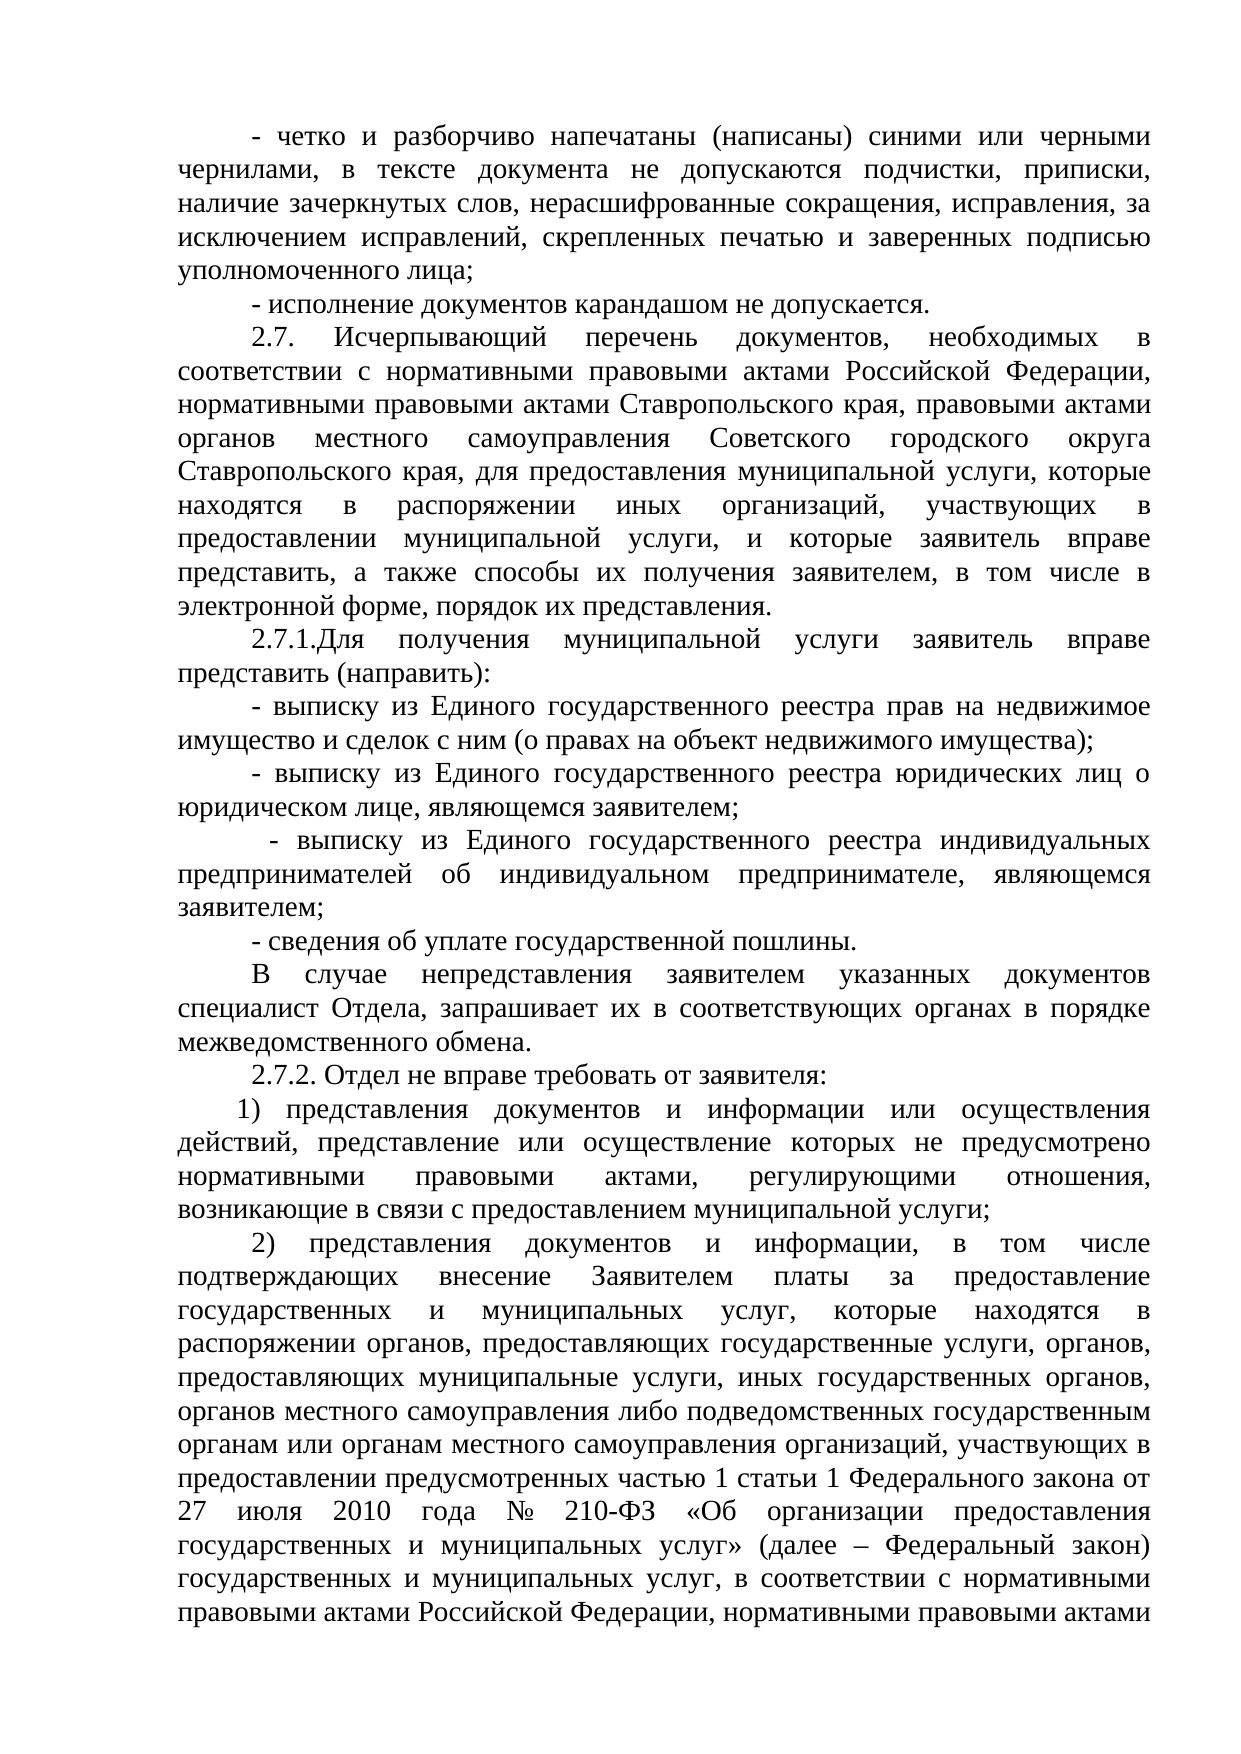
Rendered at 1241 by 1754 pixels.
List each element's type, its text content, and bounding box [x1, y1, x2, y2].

text В случае непредставления заявителем указанных документов специалист Отдела, запрашивает их в соответствующих органах в порядке межведомственного обмена. [177, 957, 1152, 1057]
text - исполнение документов карандашом не допускается. [177, 286, 1152, 319]
text 2.7.2. Отдел не вправе требовать от заявителя: [177, 1057, 1152, 1091]
text - четко и разборчиво напечатаны (написаны) синими или черными чернилами, в тексте документа не допускаются подчистки, приписки, наличие зачеркнутых слов, нерасшифрованные сокращения, исправления, за исключением исправлений, скрепленных печатью и заверенных подписью уполномоченного лица; [177, 118, 1152, 286]
text - выписку из Единого государственного реестра юридических лиц о юридическом лице, являющемся заявителем; [177, 755, 1152, 822]
text 2.7.1.Для получения муниципальной услуги заявитель вправе представить (направить): [177, 621, 1152, 688]
text - выписку из Единого государственного реестра индивидуальных предпринимателей об индивидуальном предпринимателе, являющемся заявителем; [177, 822, 1152, 923]
text - выписку из Единого государственного реестра прав на недвижимое имущество и сделок с ним (о правах на объект недвижимого имущества); [177, 688, 1152, 755]
text 2.7. Исчерпывающий перечень документов, необходимых в соответствии с нормативными правовыми актами Российской Федерации, нормативными правовыми актами Ставропольского края, правовыми актами органов местного самоуправления Советского городского округа Ставропольского края, для предоставления муниципальной услуги, которые находятся в распоряжении иных организаций, участвующих в предоставлении муниципальной услуги, и которые заявитель вправе представить, а также способы их получения заявителем, в том числе в электронной форме, порядок их представления. [177, 319, 1152, 621]
text 1) представления документов и информации или осуществления действий, представление или осуществление которых не предусмотрено нормативными правовыми актами, регулирующими отношения, возникающие в связи с предоставлением муниципальной услуги; [177, 1091, 1152, 1225]
text - сведения об уплате государственной пошлины. [177, 923, 1152, 957]
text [177, 1225, 1152, 1627]
